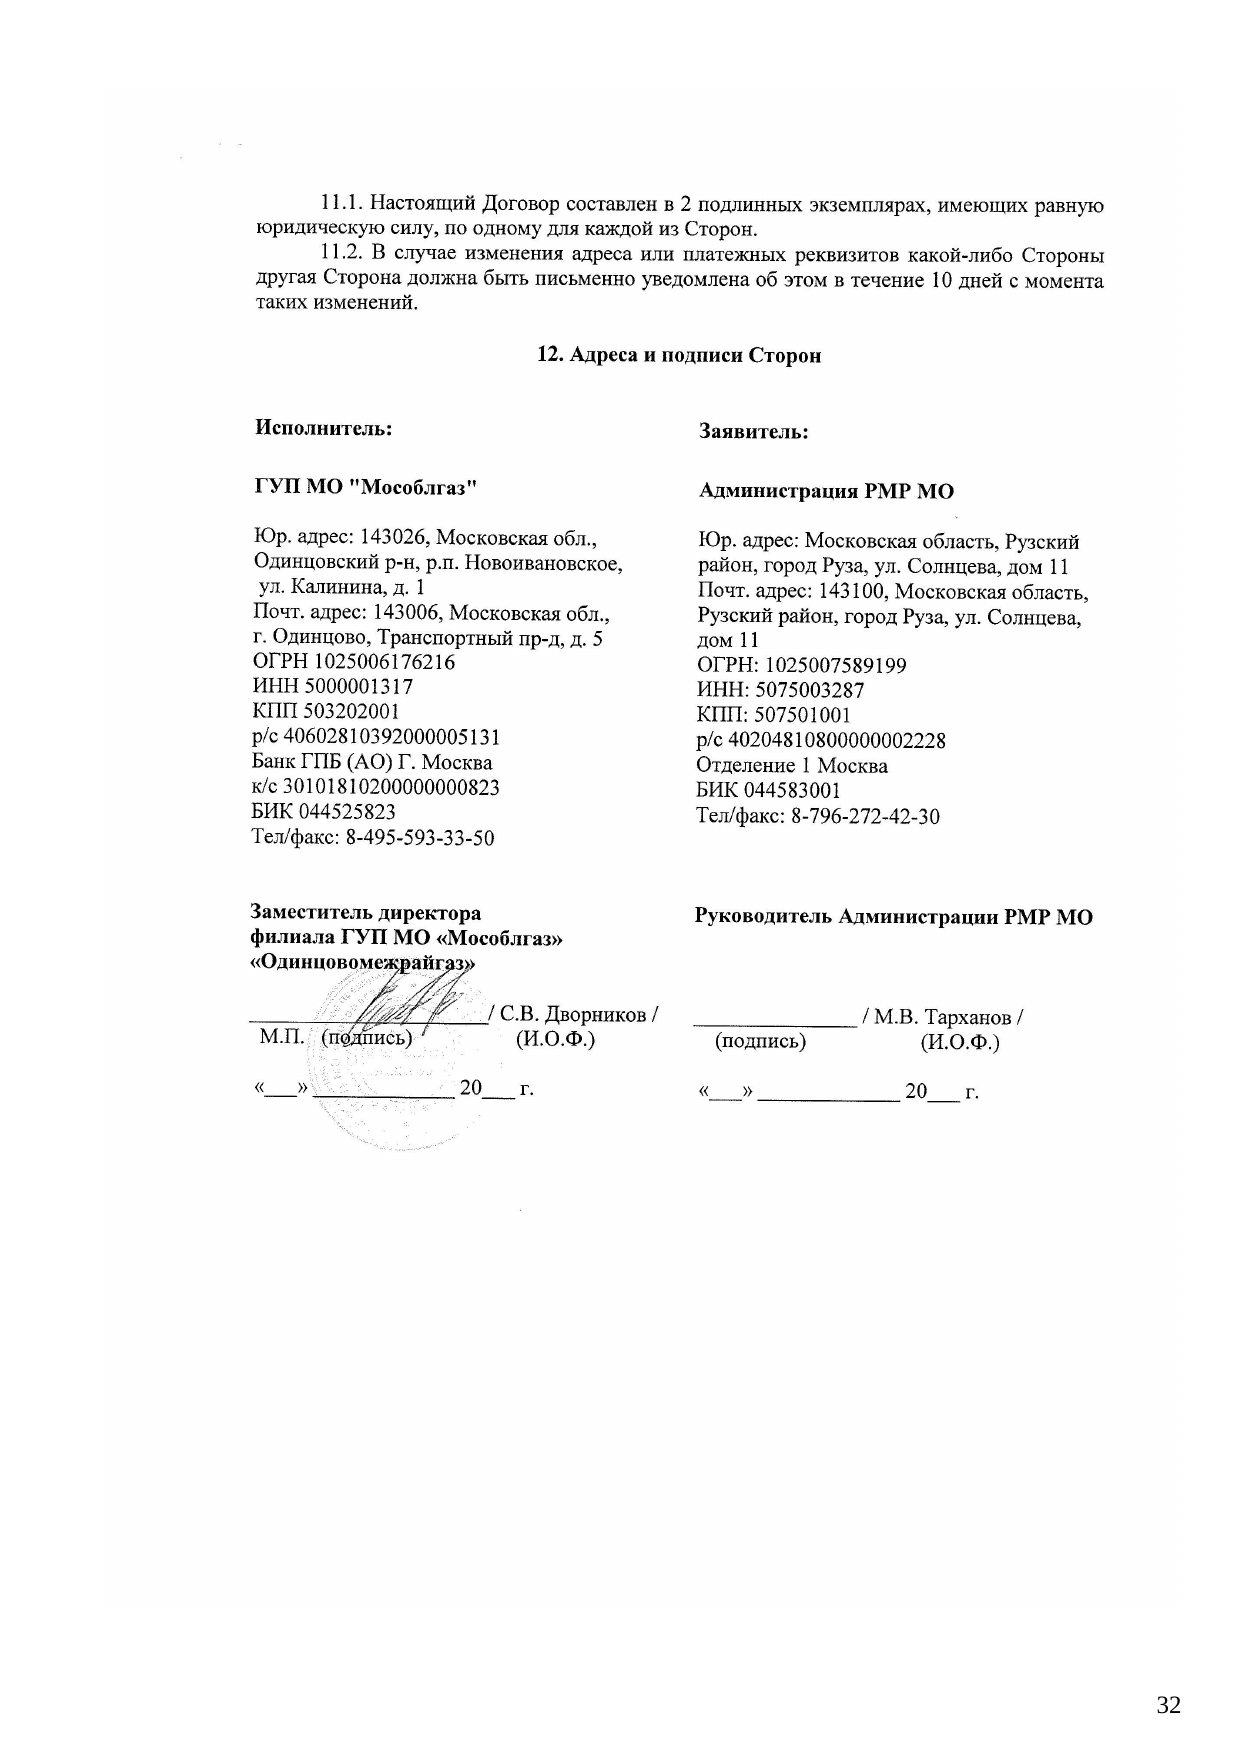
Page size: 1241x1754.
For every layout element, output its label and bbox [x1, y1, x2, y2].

picture [103, 88, 1182, 1613]
